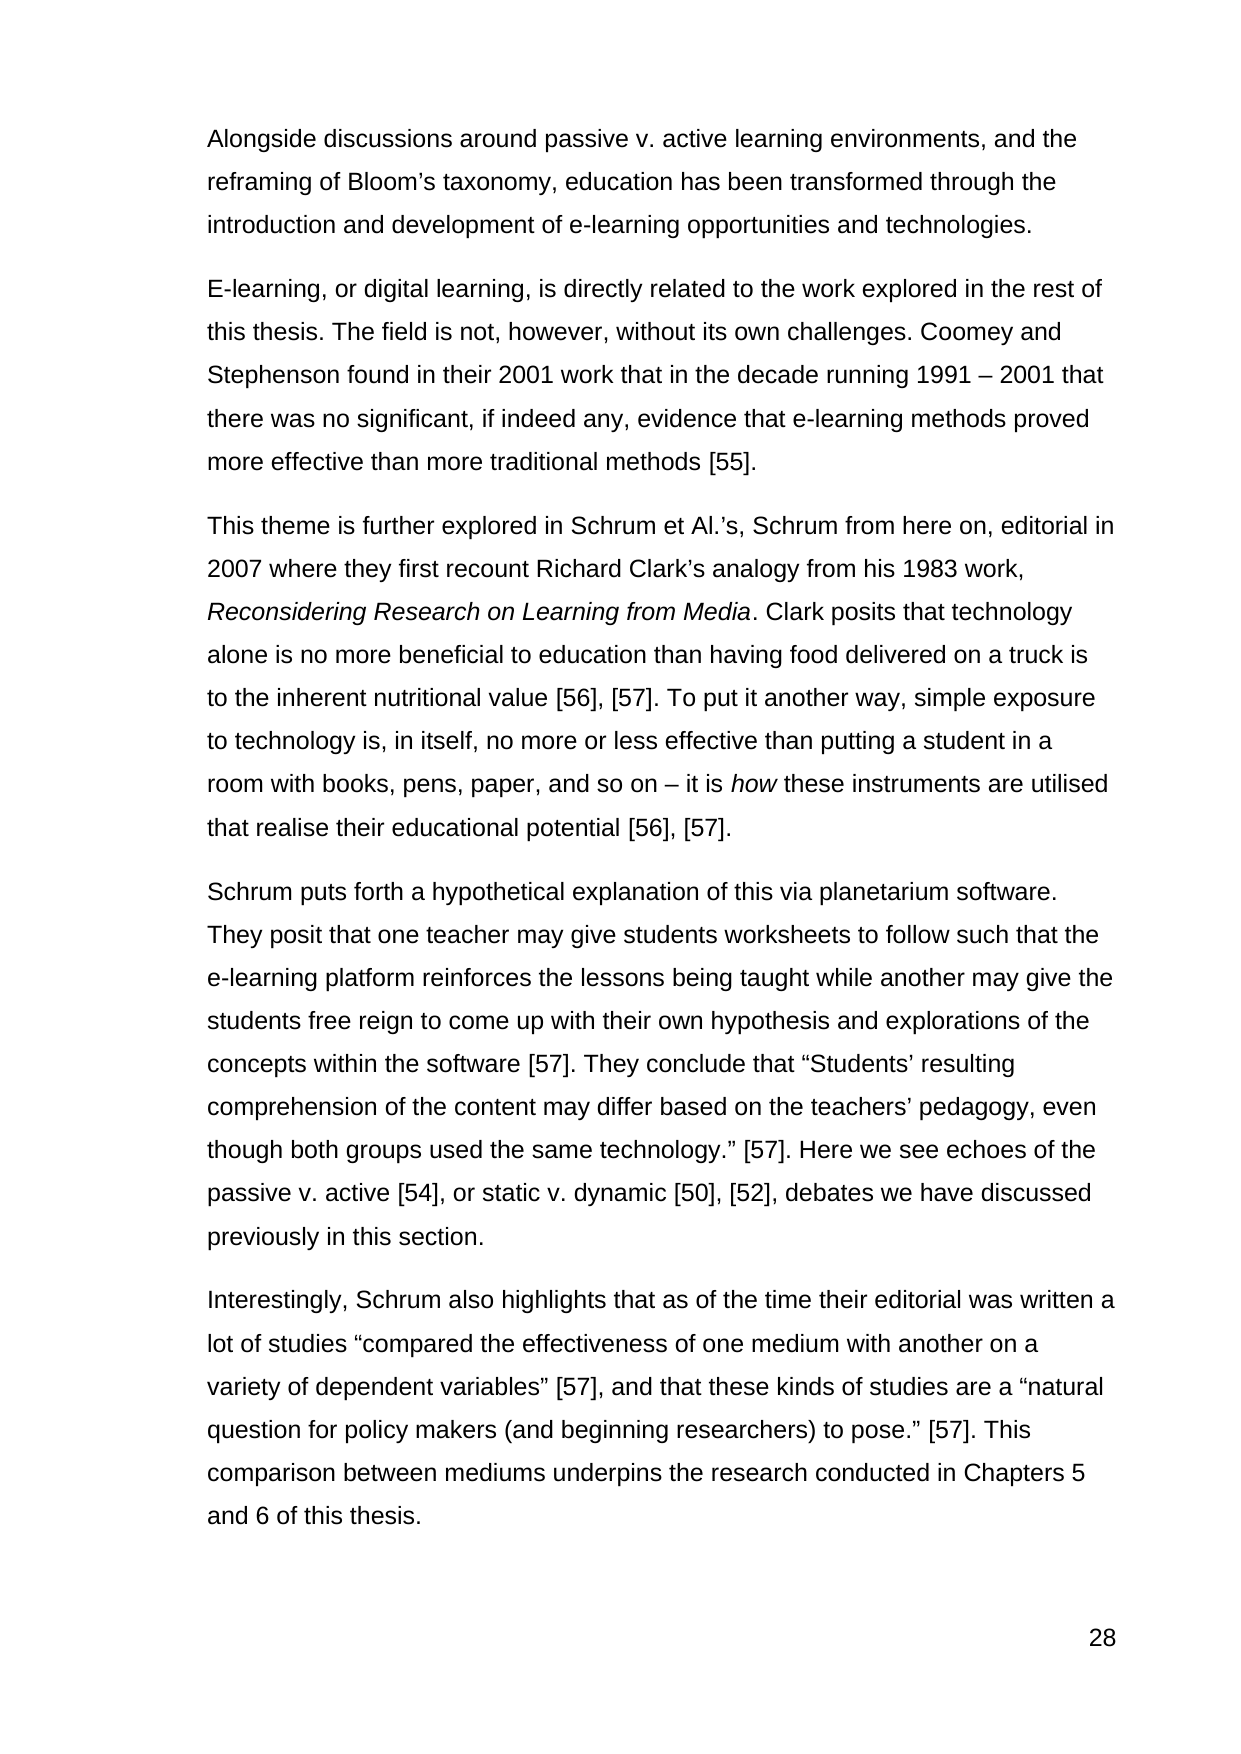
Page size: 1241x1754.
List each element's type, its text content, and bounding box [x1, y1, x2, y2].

text Interestingly, Schrum also highlights that as of the time their editorial was written a lot of studies “compared the effectiveness of one medium with another on a variety of dependent variables” [57], and that these kinds of studies are a “natural question for policy makers (and beginning researchers) to pose.” [57]. This comparison between mediums underpins the research conducted in Chapters 5 and 6 of this thesis. [207, 1286, 1116, 1530]
text This theme is further explored in Schrum et Al.’s, Schrum from here on, editorial in 2007 where they first recount Richard Clark’s analogy from his 1983 work, Reconsidering Research on Learning from Media. Clark posits that technology alone is no more beneficial to education than having food delivered on a truck is to the inherent nutritional value [56], [57]. To put it another way, simple exposure to technology is, in itself, no more or less effective than putting a student in a room with books, pens, paper, and so on – it is how these instruments are utilised that realise their educational potential [56], [57]. [207, 511, 1116, 841]
text E-learning, or digital learning, is directly related to the work explored in the rest of this thesis. The field is not, however, without its own challenges. Coomey and Stephenson found in their 2001 work that in the decade running 1991 – 2001 that there was no significant, if indeed any, evidence that e-learning methods proved more effective than more traditional methods [55]. [207, 274, 1116, 476]
text Schrum puts forth a hypothetical explanation of this via planetarium software. They posit that one teacher may give students worksheets to follow such that the e-learning platform reinforces the lessons being taught while another may give the students free reign to come up with their own hypothesis and explorations of the concepts within the software [57]. They conclude that “Students’ resulting comprehension of the content may differ based on the teachers’ pedagogy, even though both groups used the same technology.” [57]. Here we see echoes of the passive v. active [54], or static v. dynamic [50], [52], debates we have discussed previously in this section. [207, 877, 1116, 1250]
text Alongside discussions around passive v. active learning environments, and the reframing of Bloom’s taxonomy, education has been transformed through the introduction and development of e-learning opportunities and technologies. [207, 124, 1116, 239]
